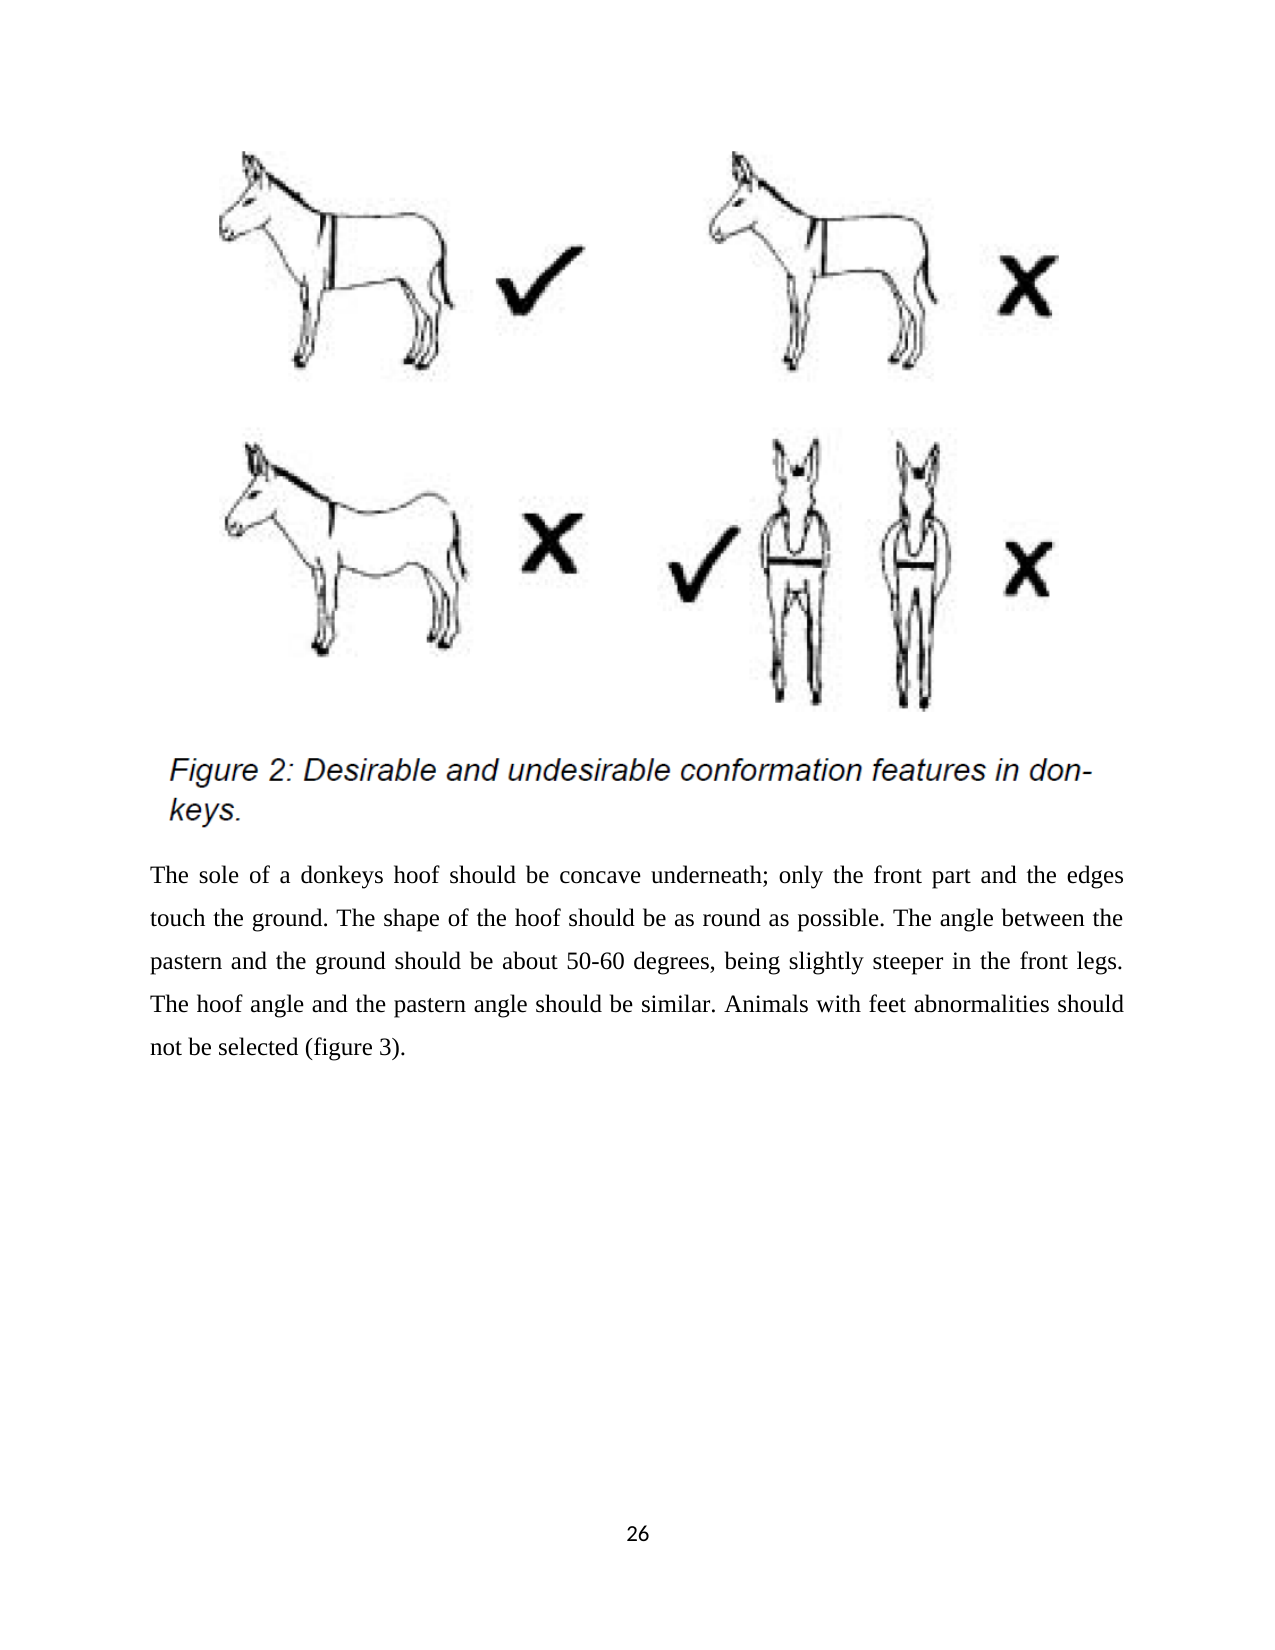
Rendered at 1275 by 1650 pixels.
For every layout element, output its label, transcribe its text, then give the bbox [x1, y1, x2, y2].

text The sole of a donkeys hoof should be concave underneath; only the front part and the edges touch the ground. The shape of the hoof should be as round as possible. The angle between the pastern and the ground should be about 50-60 degrees, being slightly steeper in the front legs. The hoof angle and the pastern angle should be similar. Animals with feet abnormalities should not be selected (figure 3). [150, 860, 1125, 1061]
